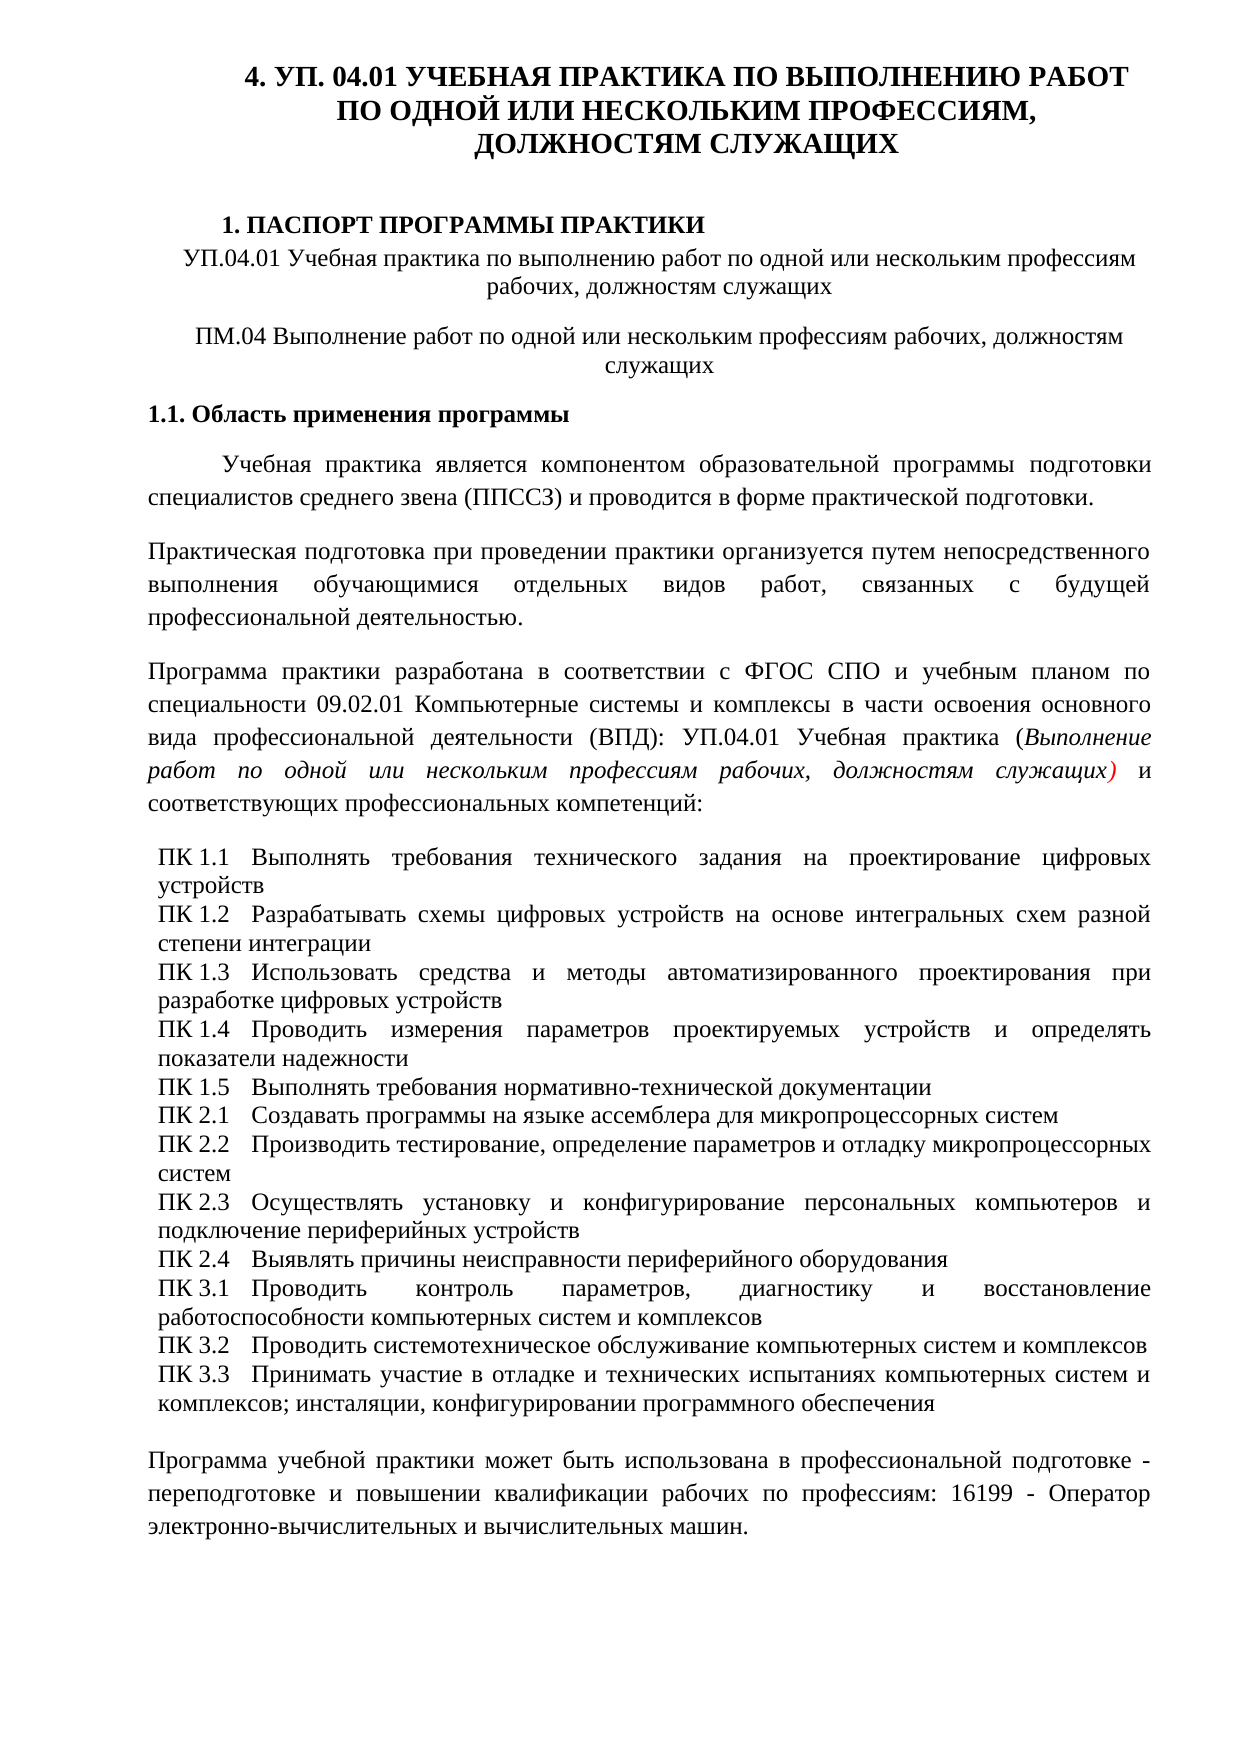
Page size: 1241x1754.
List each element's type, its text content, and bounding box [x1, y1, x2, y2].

text ПК 3.1 Проводить контроль параметров, диагностику и восстановление работоспособности компьютерных систем и комплексов [158, 1273, 1152, 1330]
text Практическая подготовка при проведении практики организуется путем непосредственного выполнения обучающимися отдельных видов работ, связанных с будущей профессиональной деятельностью. [148, 536, 1152, 631]
text УП.04.01 Учебная практика по выполнению работ по одной или нескольким профессиям рабочих, должностям служащих [148, 243, 1171, 300]
text ПК 3.2 Проводить системотехническое обслуживание компьютерных систем и комплексов [158, 1330, 1152, 1359]
text ПК 2.1 Создавать программы на языке ассемблера для микропроцессорных систем [158, 1100, 1152, 1129]
text ПК 1.4 Проводить измерения параметров проектируемых устройств и определять показатели надежности [158, 1014, 1152, 1072]
text ПК 3.3 Принимать участие в отладке и технических испытаниях компьютерных систем и комплексов; инсталяции, конфигурировании программного обеспечения [158, 1359, 1152, 1417]
text ПК 2.4 Выявлять причины неисправности периферийного оборудования [158, 1244, 1152, 1273]
text Программа учебной практики может быть использована в профессиональной подготовке - переподготовке и повышении квалификации рабочих по профессиям: 16199 - Оператор электронно-вычислительных и вычислительных машин. [148, 1445, 1152, 1540]
text 1.1. Область применения программы [148, 399, 1171, 428]
text ПК 1.2 Разрабатывать схемы цифровых устройств на основе интегральных схем разной степени интеграции [158, 899, 1152, 957]
text ПК 1.1 Выполнять требования технического задания на проектирование цифровых устройств [158, 842, 1152, 899]
list 4. УП. 04.01 УЧЕБНАЯ ПРАКТИКА ПО ВЫПОЛНЕНИЮ РАБОТ ПО ОДНОЙ ИЛИ НЕСКОЛЬКИМ ПРОФЕССИЯМ, ДОЛЖНОСТЯМ СЛУЖАЩИХ [222, 59, 1152, 160]
subtitle 1. ПАСПОРТ ПРОГРАММЫ ПРАКТИКИ [148, 210, 1152, 238]
text ПК 1.5 Выполнять требования нормативно-технической документации [158, 1072, 1152, 1100]
text ПК 1.3 Использовать средства и методы автоматизированного проектирования при разработке цифровых устройств [158, 957, 1152, 1014]
text Учебная практика является компонентом образовательной программы подготовки специалистов среднего звена (ППССЗ) и проводится в форме практической подготовки. [148, 449, 1152, 511]
text Программа практики разработана в соответствии с ФГОС СПО и учебным планом по специальности 09.02.01 Компьютерные системы и комплексы в части освоения основного вида профессиональной деятельности (ВПД): УП.04.01 Учебная практика (Выполнение работ по одной или нескольким профессиям рабочих, должностям служащих) и соответствующих профессиональных компетенций: [148, 656, 1152, 817]
text ПК 2.2 Производить тестирование, определение параметров и отладку микропроцессорных систем [158, 1129, 1152, 1187]
text ПМ.04 Выполнение работ по одной или нескольким профессиям рабочих, должностям служащих [148, 321, 1171, 378]
text ПК 2.3 Осуществлять установку и конфигурирование персональных компьютеров и подключение периферийных устройств [158, 1187, 1152, 1244]
